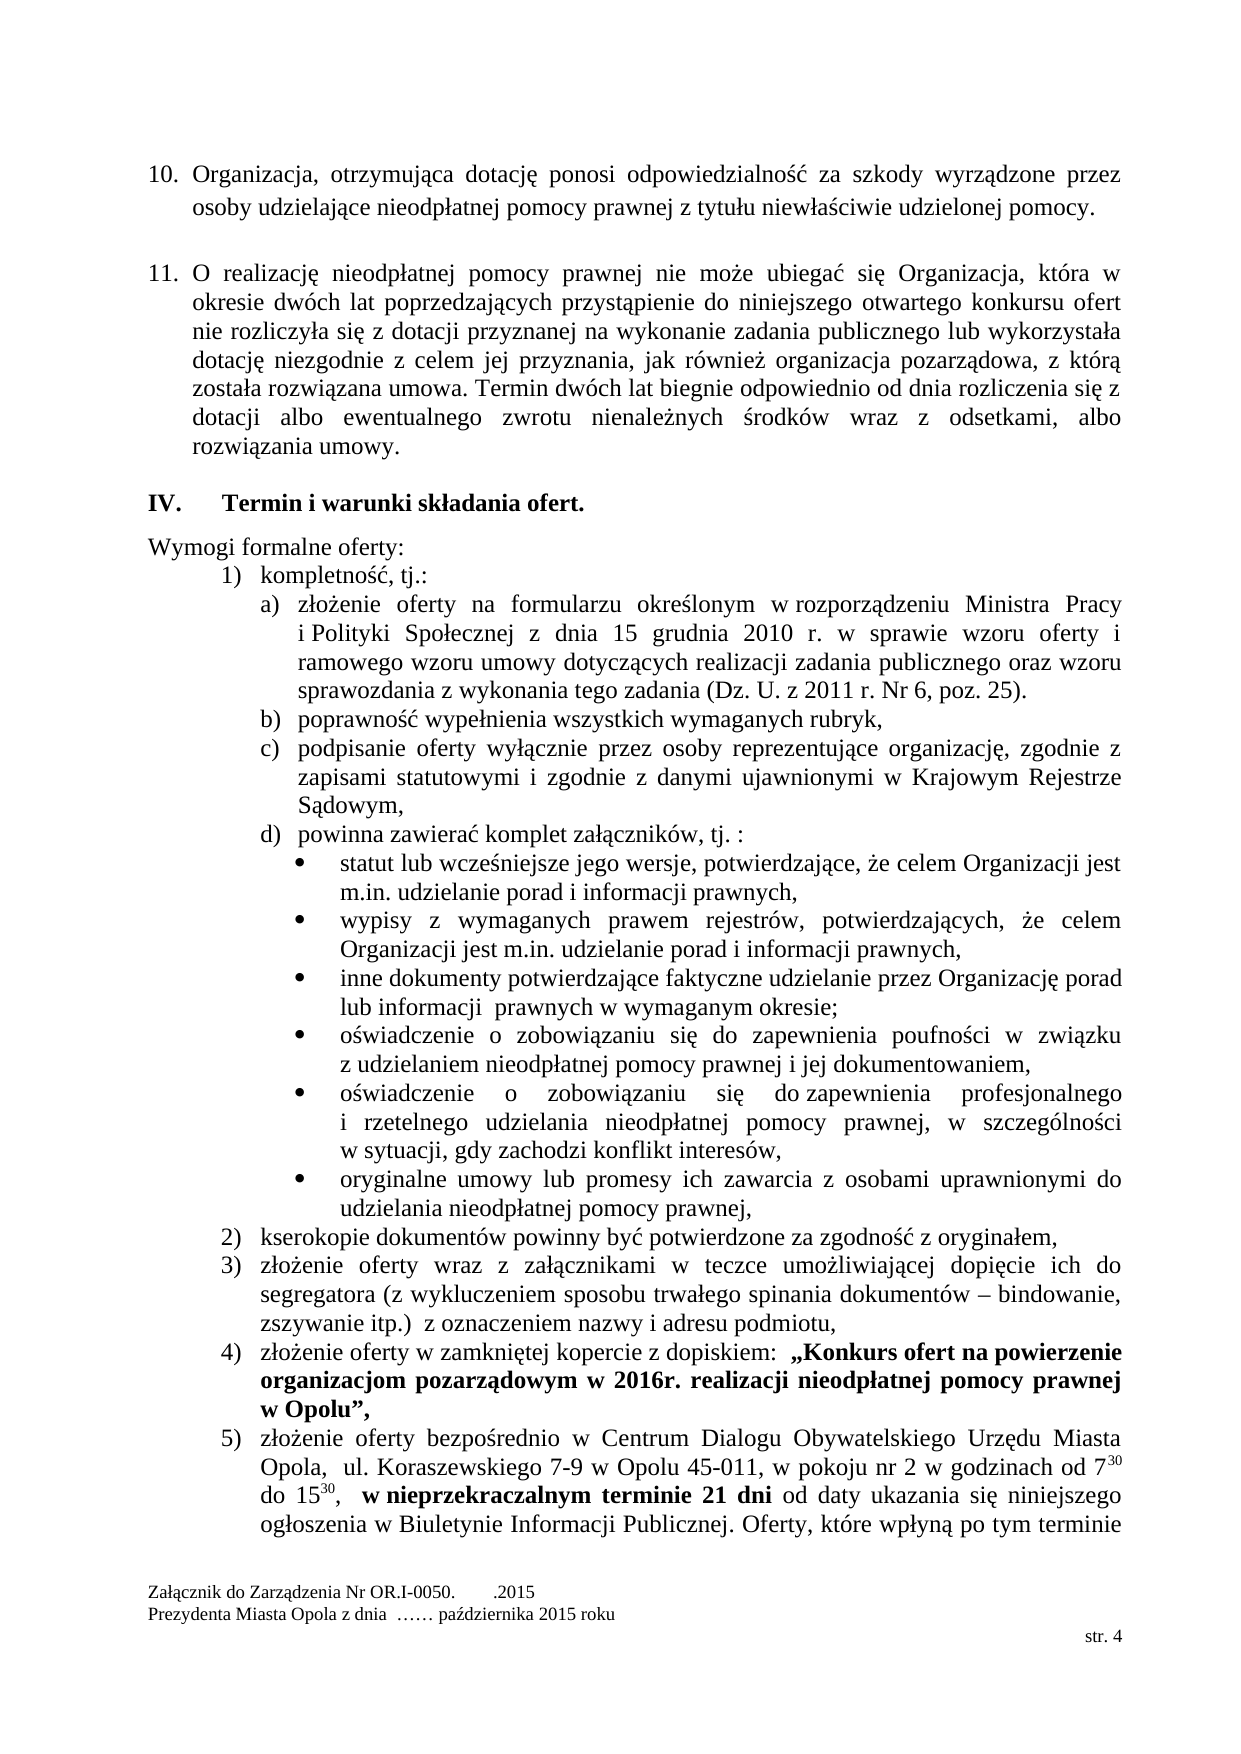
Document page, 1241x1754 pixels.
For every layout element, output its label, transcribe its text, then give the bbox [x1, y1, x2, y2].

list oświadczenie o zobowiązaniu się do zapewnienia profesjonalnego i rzetelnego udzielania nieodpłatnej pomocy prawnej, w szczególności w sytuacji, gdy zachodzi konflikt interesów, [295, 1078, 1122, 1164]
list powinna zawierać komplet załączników, tj. : [260, 819, 1122, 848]
list poprawność wypełnienia wszystkich wymaganych rubryk, [260, 704, 1122, 733]
list O realizację nieodpłatnej pomocy prawnej nie może ubiegać się Organizacja, która w okresie dwóch lat poprzedzających przystąpienie do niniejszego otwartego konkursu ofert nie rozliczyła się z dotacji przyznanej na wykonanie zadania publicznego lub wykorzystała dotację niezgodnie z celem jej przyznania, jak również organizacja pozarządowa, z którą została rozwiązana umowa. Termin dwóch lat biegnie odpowiednio od dnia rozliczenia się z dotacji albo ewentualnego zwrotu nienależnych środków wraz z odsetkami, albo rozwiązania umowy. [148, 258, 1122, 460]
list inne dokumenty potwierdzające faktyczne udzielanie przez Organizację porad lub informacji prawnych w wymaganym okresie; [295, 963, 1122, 1020]
list złożenie oferty w zamkniętej kopercie z dopiskiem: „Konkurs ofert na powierzenie organizacjom pozarządowym w 2016r. realizacji nieodpłatnej pomocy prawnej w Opolu”, [241, 1337, 1122, 1423]
list złożenie oferty wraz z załącznikami w teczce umożliwiającej dopięcie ich do segregatora (z wykluczeniem sposobu trwałego spinania dokumentów – bindowanie, zszywanie itp.) z oznaczeniem nazwy i adresu podmiotu, [241, 1250, 1122, 1337]
list oryginalne umowy lub promesy ich zawarcia z osobami uprawnionymi do udzielania nieodpłatnej pomocy prawnej, [295, 1164, 1122, 1222]
list kompletność, tj.: [241, 560, 1122, 589]
list podpisanie oferty wyłącznie przez osoby reprezentujące organizację, zgodnie z zapisami statutowymi i zgodnie z danymi ujawnionymi w Krajowym Rejestrze Sądowym, [260, 733, 1122, 819]
list statut lub wcześniejsze jego wersje, potwierdzające, że celem Organizacji jest m.in. udzielanie porad i informacji prawnych, [295, 848, 1122, 905]
list kserokopie dokumentów powinny być potwierdzone za zgodność z oryginałem, [241, 1222, 1122, 1250]
list złożenie oferty na formularzu określonym w rozporządzeniu Ministra Pracy i Polityki Społecznej z dnia 15 grudnia 2010 r. w sprawie wzoru oferty i ramowego wzoru umowy dotyczących realizacji zadania publicznego oraz wzoru sprawozdania z wykonania tego zadania (Dz. U. z 2011 r. Nr 6, poz. 25). [260, 589, 1122, 704]
text Wymogi formalne oferty: [148, 532, 1122, 560]
list Termin i warunki składania ofert. [148, 488, 1122, 517]
list Organizacja, otrzymująca dotację ponosi odpowiedzialność za szkody wyrządzone przez osoby udzielające nieodpłatnej pomocy prawnej z tytułu niewłaściwie udzielonej pomocy. [148, 159, 1122, 221]
list wypisy z wymaganych prawem rejestrów, potwierdzających, że celem Organizacji jest m.in. udzielanie porad i informacji prawnych, [295, 905, 1122, 963]
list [241, 1423, 1122, 1538]
list oświadczenie o zobowiązaniu się do zapewnienia poufności w związku z udzielaniem nieodpłatnej pomocy prawnej i jej dokumentowaniem, [295, 1020, 1122, 1078]
